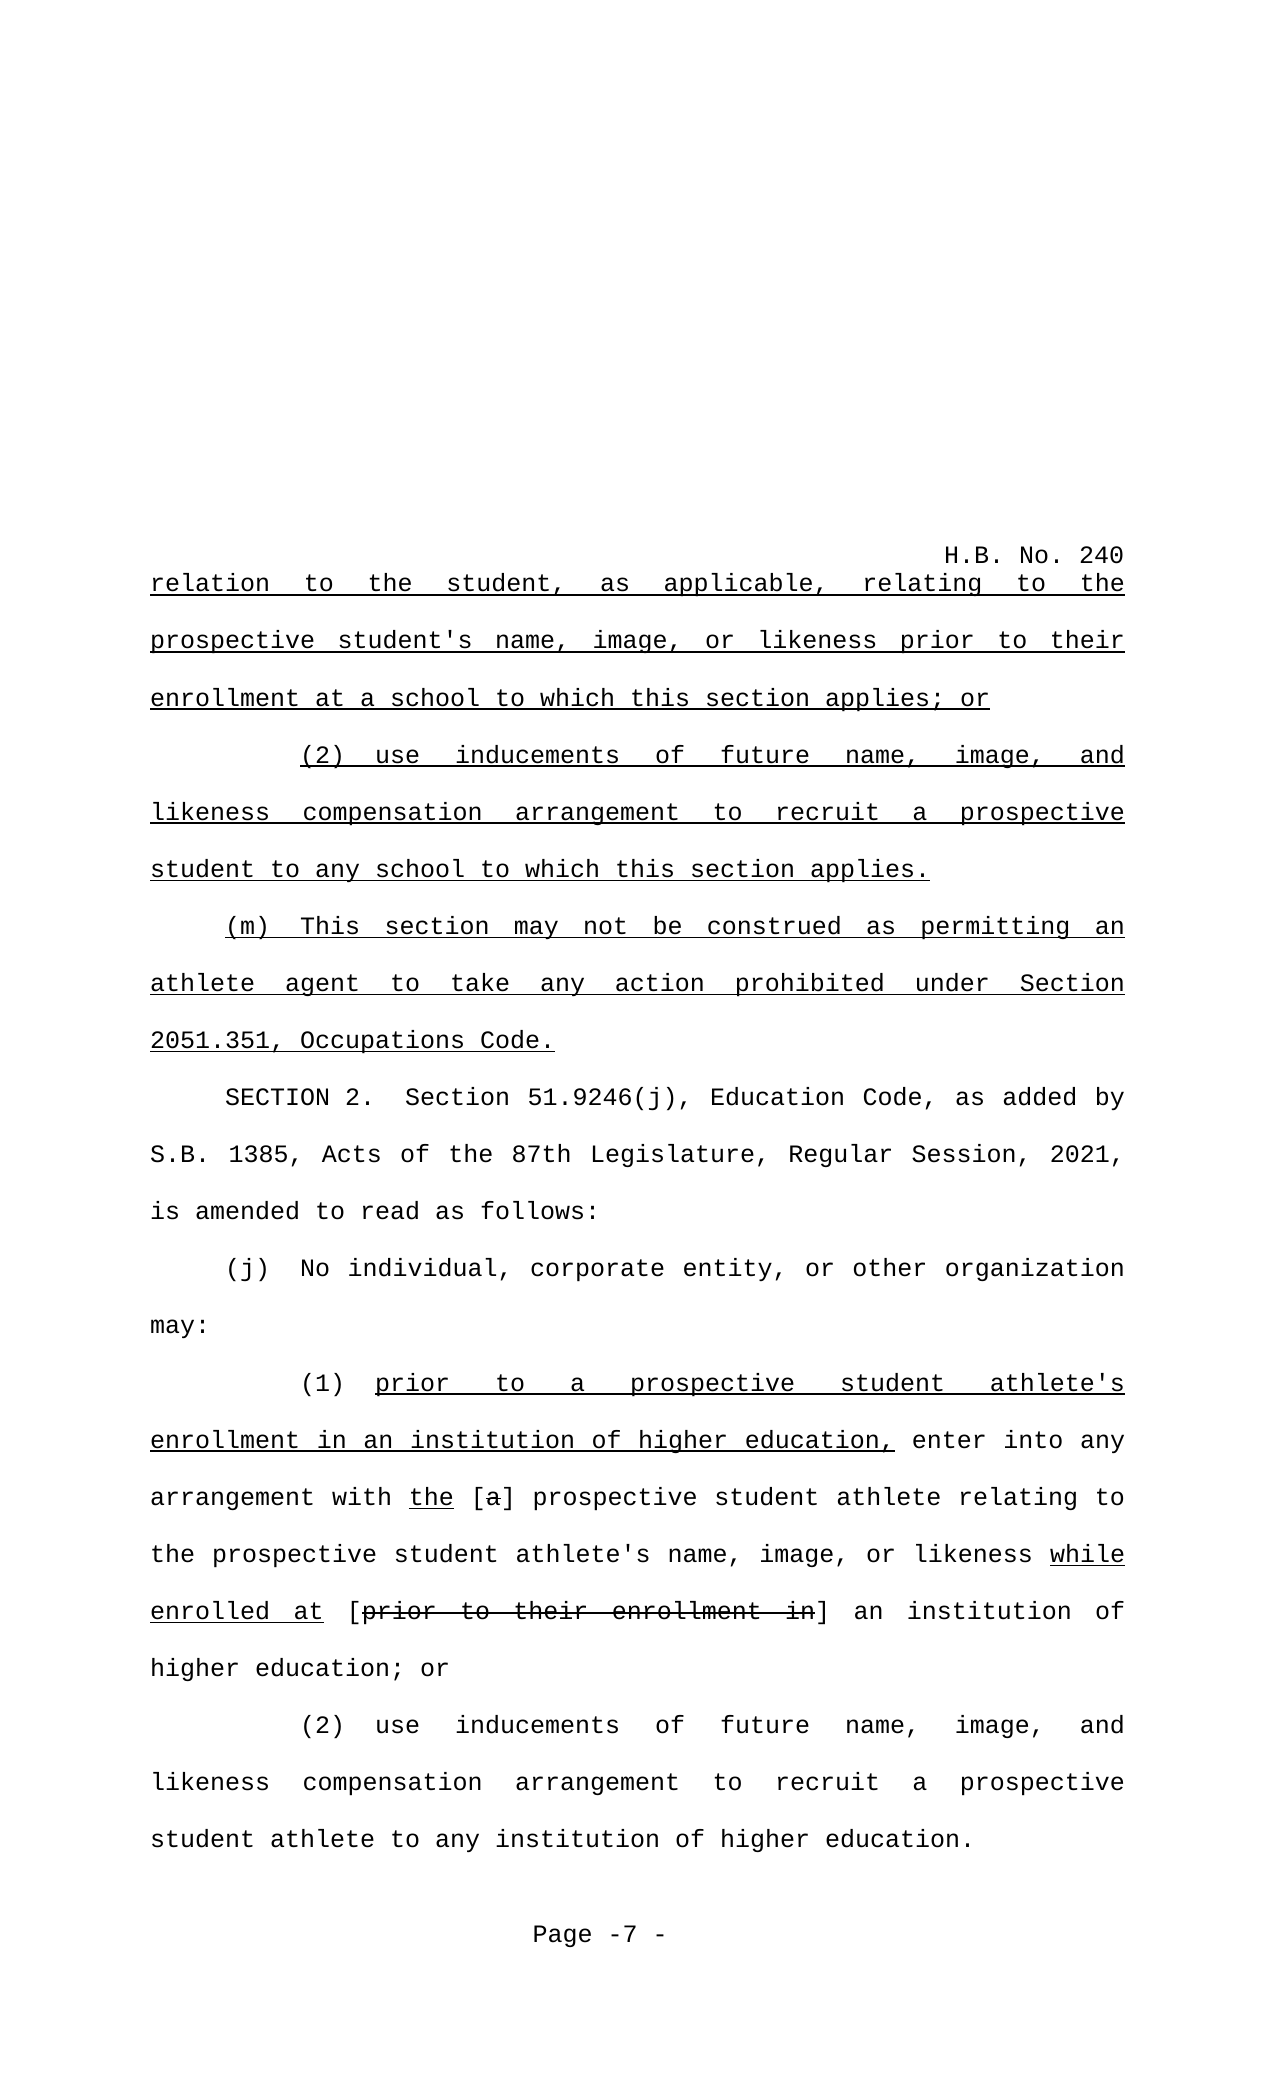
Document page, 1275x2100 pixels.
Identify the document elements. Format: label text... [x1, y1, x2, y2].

text SECTION 2. Section 51.9246(j), Education Code, as added by S.B. 1385, Acts of the 87th Legislature, Regular Session, 2021, is amended to read as follows: [150, 1084, 1125, 1227]
text (2) use inducements of future name, image, and likeness compensation arrangement to recruit a prospective student to any school to which this section applies. [150, 824, 1125, 885]
text (j) No individual, corporate entity, or other organization may: [150, 1256, 1125, 1341]
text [150, 571, 1125, 594]
text (1) prior to a prospective student athlete's enrollment in an institution of higher education, enter into any arrangement with the [a] prospective student athlete relating to the prospective student athlete's name, image, or likeness while enrolled at [prior to their enrollment in] an institution of higher education; or [150, 1370, 1125, 1684]
text (2) use inducements of future name, image, and likeness compensation arrangement to recruit a prospective student to any school to which this section applies. [150, 742, 1125, 822]
text (m) This section may not be construed as permitting an athlete agent to take any action prohibited under Section 2051.351, Occupations Code. [150, 913, 1125, 994]
text (2) use inducements of future name, image, and likeness compensation arrangement to recruit a prospective student athlete to any institution of higher education. [150, 1712, 1125, 1855]
text (m) This section may not be construed as permitting an athlete agent to take any action prohibited under Section 2051.351, Occupations Code. [150, 995, 1125, 1056]
